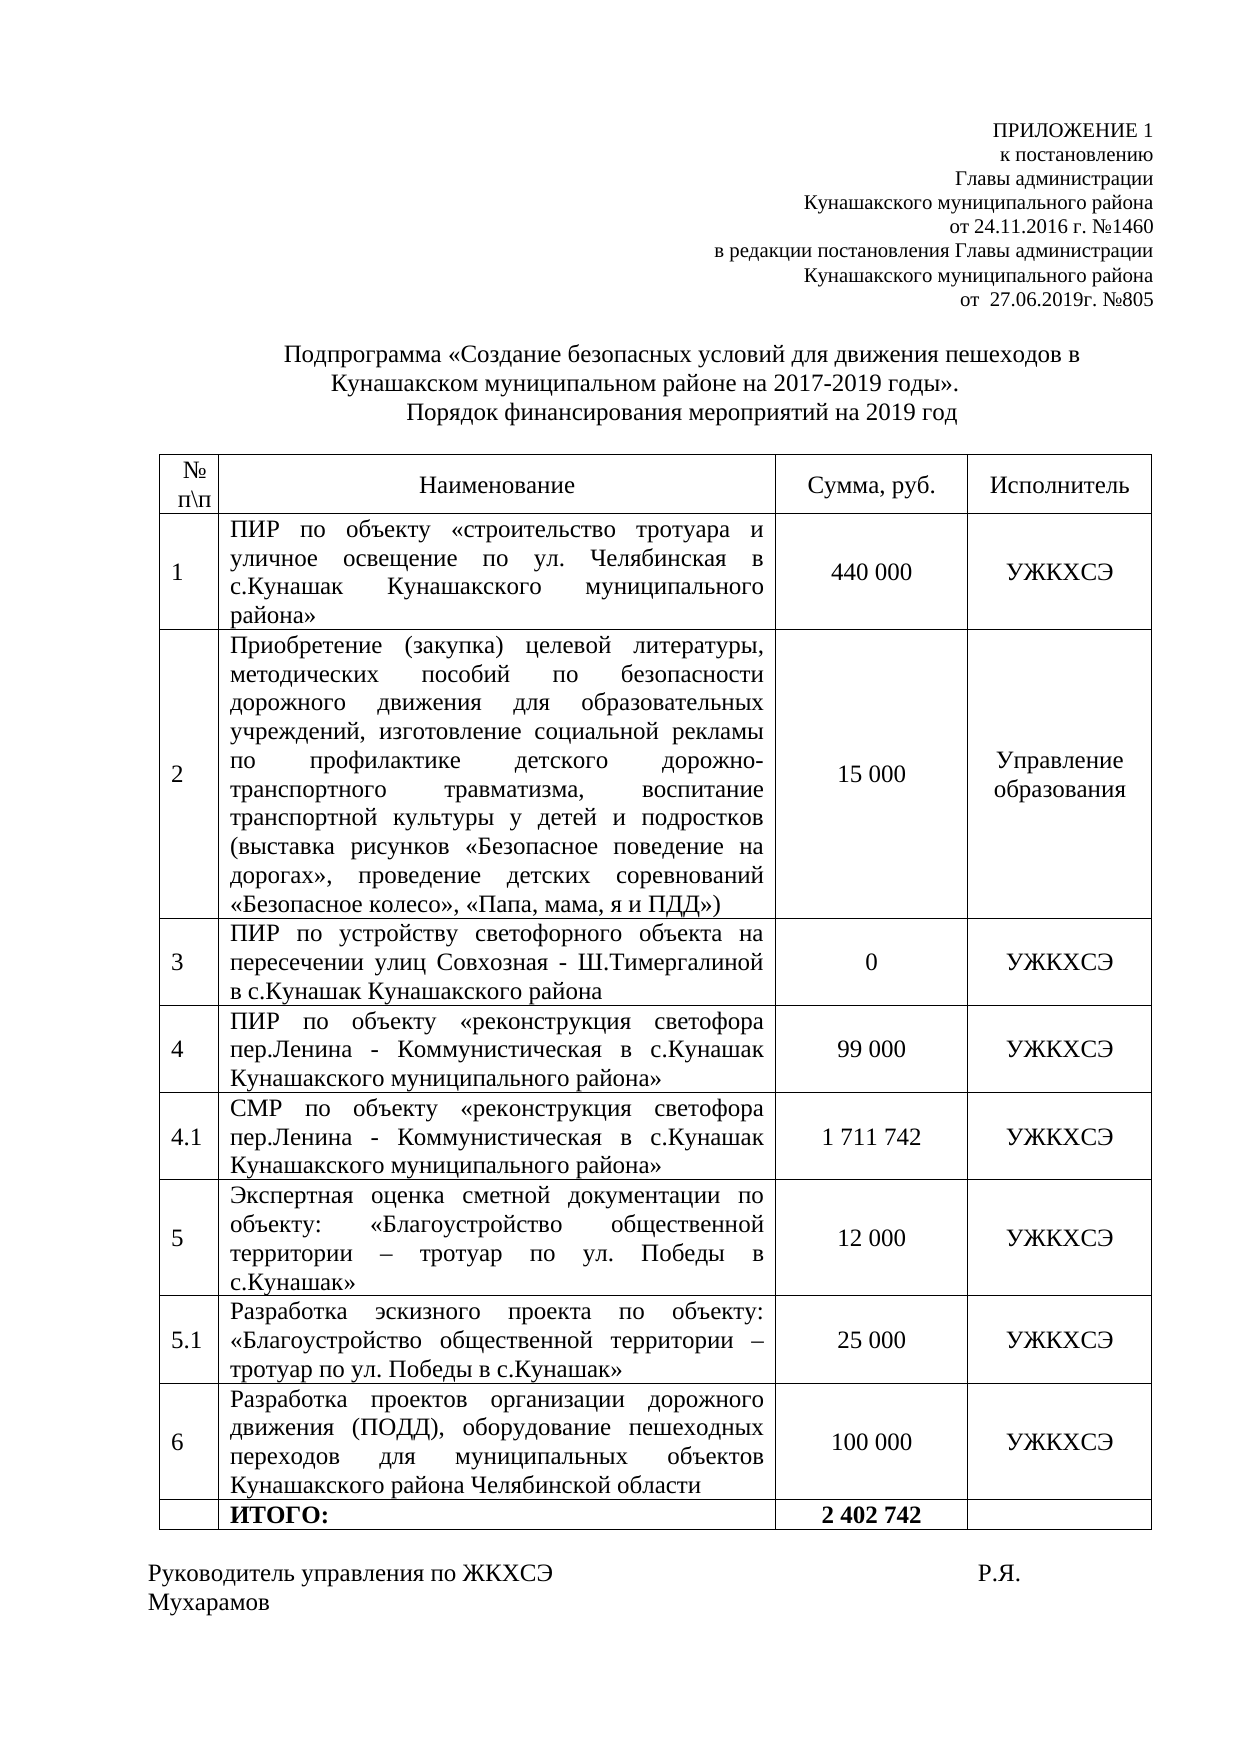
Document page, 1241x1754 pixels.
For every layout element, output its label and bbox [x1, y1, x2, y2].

table_header [136, 118, 1153, 1616]
